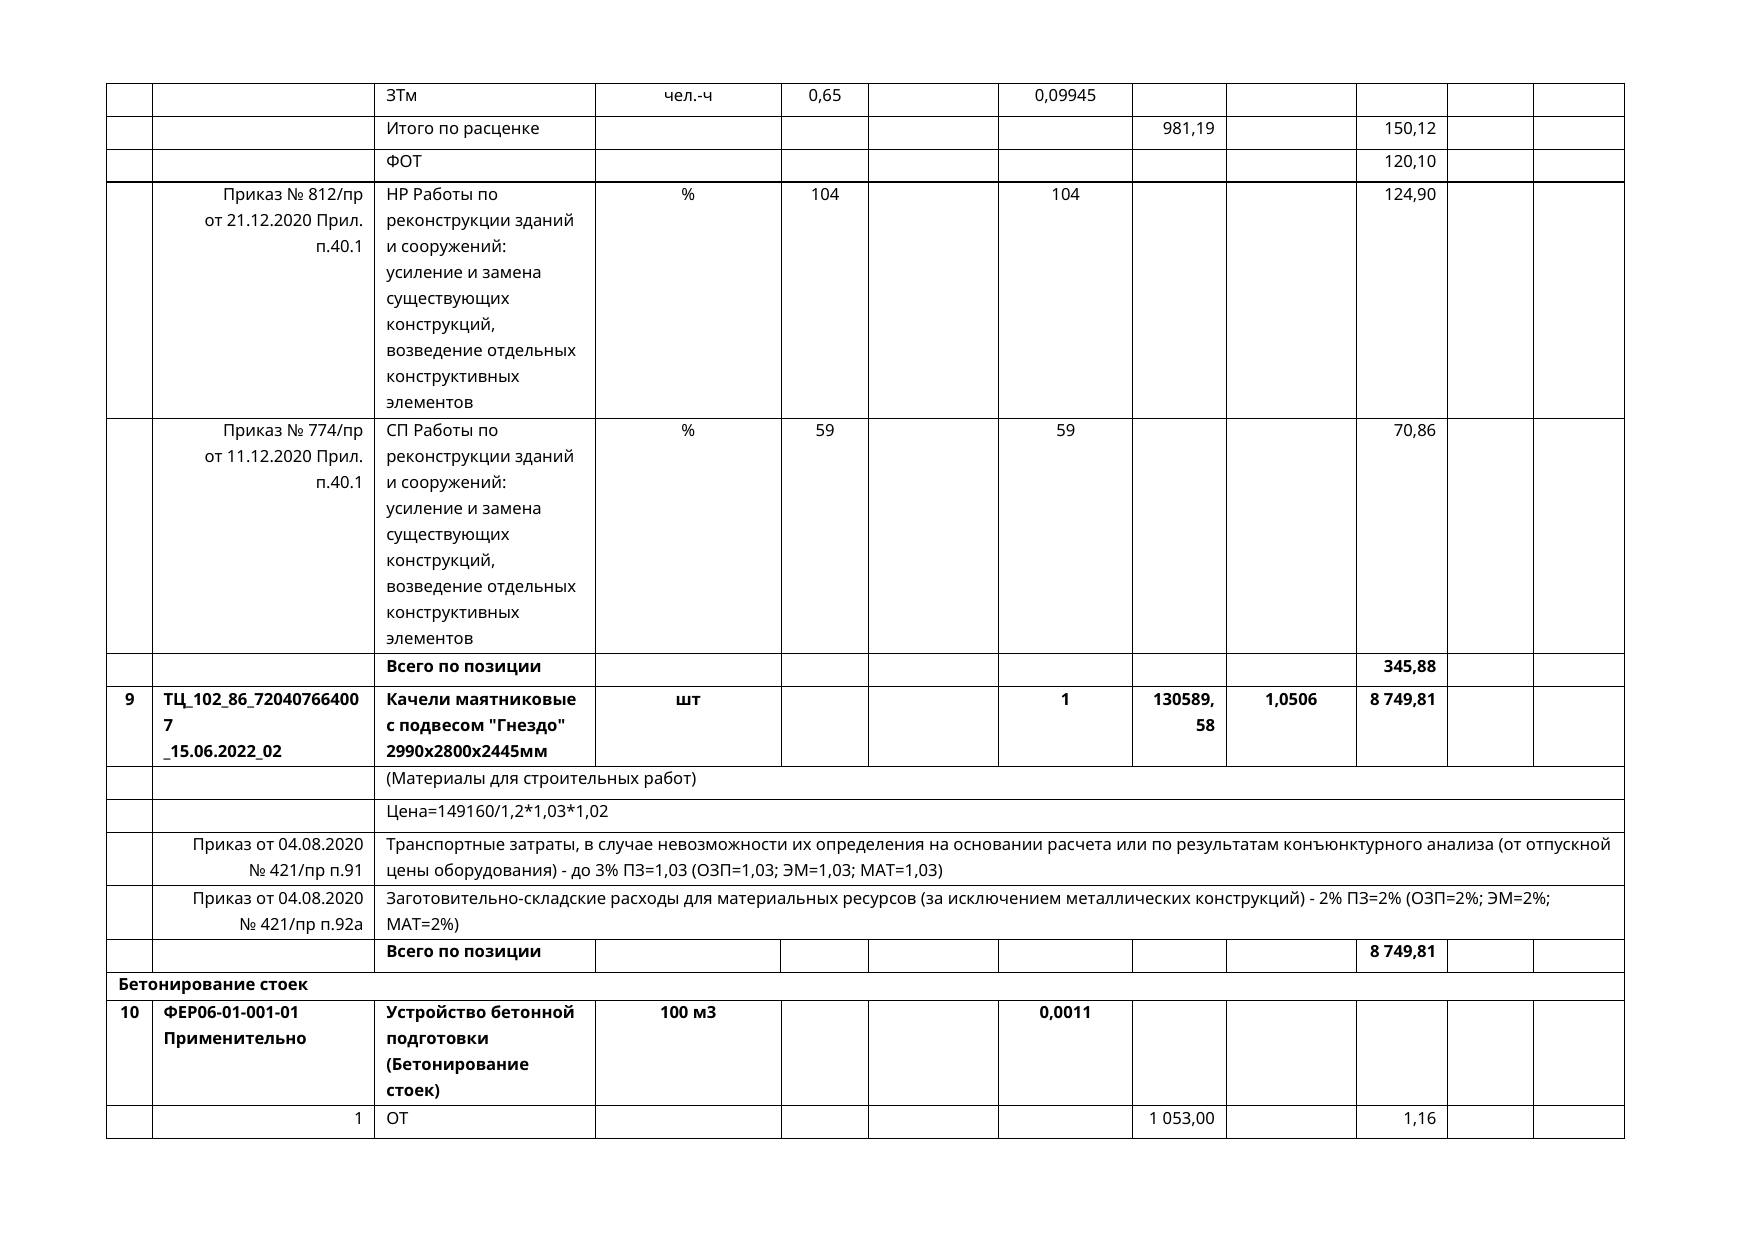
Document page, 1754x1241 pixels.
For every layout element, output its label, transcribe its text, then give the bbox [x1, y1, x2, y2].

table_cell [1534, 1106, 1624, 1138]
table_cell [999, 654, 1132, 686]
table_cell 10 [107, 1001, 152, 1105]
table_cell Качели маятниковые с подвесом "Гнездо" 2990х2800х2445мм [375, 687, 595, 766]
table_cell 8 749,81 [1357, 940, 1447, 972]
table_cell [869, 1001, 998, 1105]
table_cell 120,10 [1357, 150, 1447, 181]
table_cell [1357, 84, 1447, 116]
table_cell % [596, 183, 781, 417]
table_cell ФЕР06-01-001-01 Применительно [153, 1001, 374, 1105]
table_cell шт [596, 687, 781, 766]
table_cell ЗТм [375, 84, 595, 116]
table_cell 70,86 [1357, 419, 1447, 653]
table_cell [1534, 419, 1624, 653]
table_cell [107, 419, 152, 653]
table_cell 1 [153, 1106, 374, 1138]
table_cell (Материалы для строительных работ) [375, 767, 1624, 799]
table_cell [999, 1106, 1132, 1138]
table_cell [869, 654, 998, 686]
table_cell [782, 654, 868, 686]
table_cell [153, 940, 374, 972]
table_cell Приказ № 774/пр от 11.12.2020 Прил. п.40.1 [153, 419, 374, 653]
table_cell [869, 117, 998, 148]
table_cell чел.-ч [596, 84, 781, 116]
table_cell [1534, 84, 1624, 116]
table_cell 104 [782, 183, 868, 417]
table_cell ОТ [375, 1106, 595, 1138]
table_cell ТЦ_102_86_720407664007 _15.06.2022_02 [153, 687, 374, 766]
table_cell [1227, 84, 1356, 116]
table_cell [869, 419, 998, 653]
table_cell [153, 654, 374, 686]
table_cell [1227, 654, 1356, 686]
table_cell [1448, 150, 1533, 181]
table_cell [781, 940, 868, 972]
table_cell 1,0506 [1227, 687, 1356, 766]
table_cell [107, 886, 152, 939]
table_cell [999, 940, 1132, 972]
table_cell [107, 767, 152, 799]
table_cell [869, 687, 998, 766]
table_cell [1448, 183, 1533, 417]
table_cell [596, 940, 780, 972]
table_cell [869, 150, 998, 181]
table_cell [596, 150, 781, 181]
table_cell [153, 767, 374, 799]
table_cell [869, 183, 998, 417]
table_cell [1133, 940, 1226, 972]
table_cell НР Работы по реконструкции зданий и сооружений: усиление и замена существующих конструкций, возведение отдельных конструктивных элементов [375, 183, 595, 417]
table_cell 8 749,81 [1357, 687, 1447, 766]
table_cell ФОТ [375, 150, 595, 181]
table_cell Приказ № 812/пр от 21.12.2020 Прил. п.40.1 [153, 183, 374, 417]
table_cell [869, 1106, 998, 1138]
table_cell [1534, 1001, 1624, 1105]
table_cell Приказ от 04.08.2020 № 421/пр п.91 [153, 833, 374, 885]
table_cell [107, 800, 152, 832]
table_cell [153, 150, 374, 181]
table_cell [1534, 183, 1624, 417]
table_cell [107, 84, 152, 116]
table_cell [1448, 654, 1533, 686]
table_cell [153, 117, 374, 148]
table_cell [1133, 150, 1226, 181]
table_cell 124,90 [1357, 183, 1447, 417]
table_cell [1534, 150, 1624, 181]
table_cell 1 053,00 [1133, 1106, 1226, 1138]
table_cell Бетонирование стоек [107, 973, 1624, 999]
table_cell [1534, 687, 1624, 766]
table_cell [107, 183, 152, 417]
table_cell 0,09945 [999, 84, 1132, 116]
table_cell Итого по расценке [375, 117, 595, 148]
table_cell [782, 117, 868, 148]
table_cell [1534, 654, 1624, 686]
table_cell [1133, 419, 1226, 653]
table_cell [1227, 1106, 1356, 1138]
table_cell [1448, 84, 1533, 116]
table_cell 1,16 [1357, 1106, 1447, 1138]
table_cell [1448, 1106, 1533, 1138]
table_cell Транспортные затраты, в случае невозможности их определения на основании расчета или по результатам конъюнктурного анализа (от отпускной цены оборудования) - до 3% ПЗ=1,03 (ОЗП=1,03; ЭМ=1,03; МАТ=1,03) [375, 833, 1624, 885]
table_cell [1448, 419, 1533, 653]
table_cell [782, 150, 868, 181]
table_cell Приказ от 04.08.2020 № 421/пр п.92а [153, 886, 374, 939]
table_cell [782, 687, 868, 766]
table_cell [1534, 940, 1624, 972]
table_cell [1448, 1001, 1533, 1105]
table_cell [1448, 687, 1533, 766]
table_cell [999, 150, 1132, 181]
table_cell [1534, 117, 1624, 148]
table_cell [1357, 1001, 1447, 1105]
table_cell [596, 117, 781, 148]
table_cell Цена=149160/1,2*1,03*1,02 [375, 800, 1624, 832]
table_cell [107, 117, 152, 148]
table_cell 1 [999, 687, 1132, 766]
table_cell [107, 1106, 152, 1138]
table_cell 59 [782, 419, 868, 653]
table_cell % [596, 419, 781, 653]
table_cell СП Работы по реконструкции зданий и сооружений: усиление и замена существующих конструкций, возведение отдельных конструктивных элементов [375, 419, 595, 653]
table_cell 0,65 [782, 84, 868, 116]
table_cell Устройство бетонной подготовки (Бетонирование стоек) [375, 1001, 595, 1105]
table_cell 345,88 [1357, 654, 1447, 686]
table_cell [999, 117, 1132, 148]
table_cell [1448, 940, 1533, 972]
table_cell Заготовительно-складские расходы для материальных ресурсов (за исключением металлических конструкций) - 2% ПЗ=2% (ОЗП=2%; ЭМ=2%; МАТ=2%) [375, 886, 1624, 939]
table_cell [869, 84, 998, 116]
table_cell [1133, 654, 1226, 686]
table_cell [869, 940, 998, 972]
table_cell [1448, 117, 1533, 148]
table_cell [1133, 183, 1226, 417]
table_cell [107, 940, 152, 972]
table_cell [153, 84, 374, 116]
table_cell Всего по позиции [375, 654, 595, 686]
table_cell 9 [107, 687, 152, 766]
table_cell [1133, 84, 1226, 116]
table_cell [1227, 117, 1356, 148]
table_cell [1227, 419, 1356, 653]
table_cell [107, 833, 152, 885]
table_cell [1227, 183, 1356, 417]
table_cell 150,12 [1357, 117, 1447, 148]
table_cell [596, 1106, 781, 1138]
table_cell 130589,58 [1133, 687, 1226, 766]
table_cell 59 [999, 419, 1132, 653]
table_cell [596, 654, 781, 686]
table_cell 981,19 [1133, 117, 1226, 148]
table_cell Всего по позиции [375, 940, 595, 972]
table_cell [1133, 1001, 1226, 1105]
table_cell [1227, 1001, 1356, 1105]
table_cell 104 [999, 183, 1132, 417]
table_cell [153, 800, 374, 832]
table_cell 100 м3 [596, 1001, 781, 1105]
table_cell 0,0011 [999, 1001, 1132, 1105]
table_cell [107, 654, 152, 686]
table_cell [1227, 940, 1356, 972]
table_cell [782, 1106, 868, 1138]
table_cell [107, 150, 152, 181]
table_cell [782, 1001, 868, 1105]
table_cell [1227, 150, 1356, 181]
